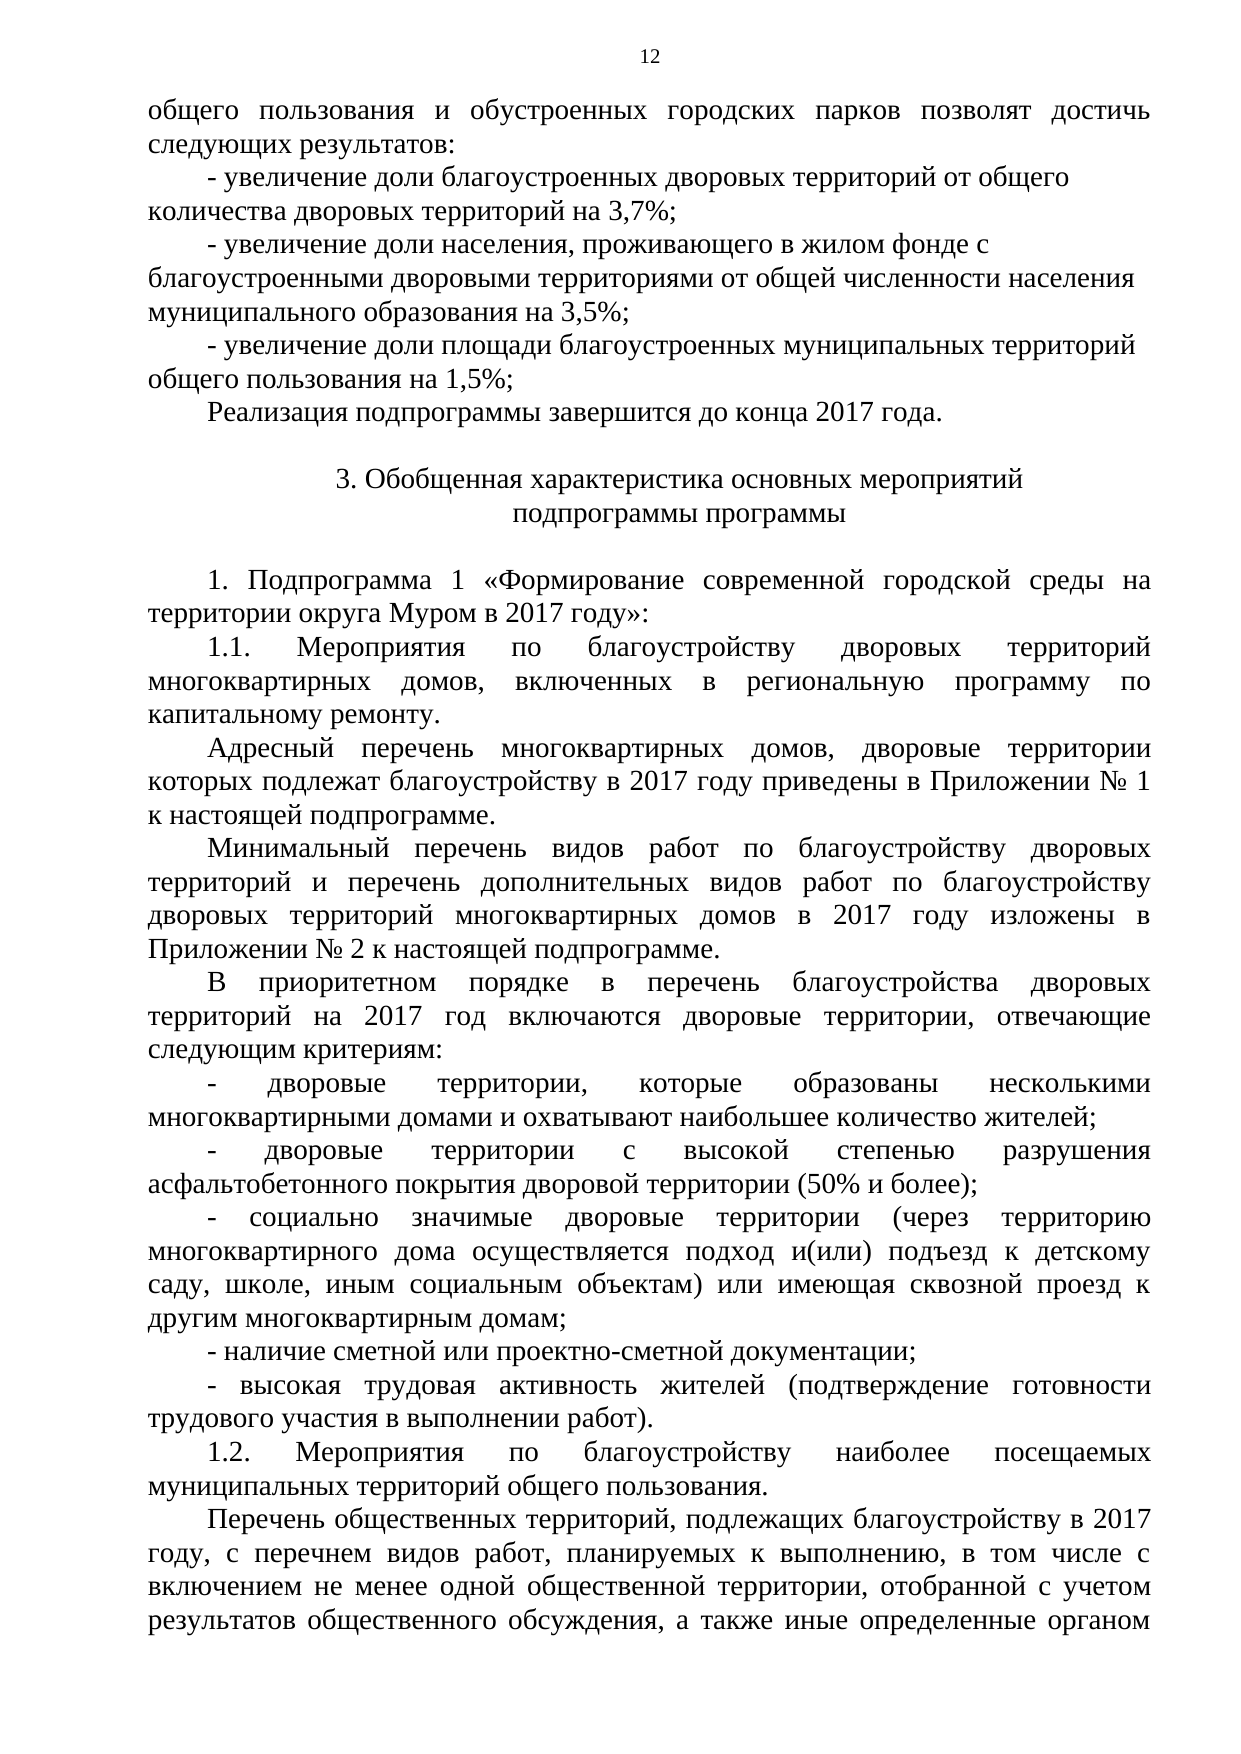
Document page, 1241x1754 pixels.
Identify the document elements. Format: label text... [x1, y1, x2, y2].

text подпрограммы программы [148, 495, 1152, 528]
text Адресный перечень многоквартирных домов, дворовые территории которых подлежат благоустройству в 2017 году приведены в Приложении № 1 к настоящей подпрограмме. [148, 730, 1152, 830]
text - высокая трудовая активность жителей (подтверждение готовности трудового участия в выполнении работ). [148, 1367, 1152, 1434]
text - наличие сметной или проектно-сметной документации; [148, 1333, 1152, 1367]
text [148, 1501, 1152, 1635]
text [148, 92, 1152, 159]
text 1.1. Мероприятия по благоустройству дворовых территорий многоквартирных домов, включенных в региональную программу по капитальному ремонту. [148, 629, 1152, 730]
text Реализация подпрограммы завершится до конца 2017 года. [148, 394, 1152, 428]
text 1. Подпрограмма 1 «Формирование современной городской среды на территории округа Муром в 2017 году»: [148, 562, 1152, 629]
text - увеличение доли площади благоустроенных муниципальных территорий общего пользования на 1,5%; [148, 327, 1152, 394]
text - увеличение доли населения, проживающего в жилом фонде с благоустроенными дворовыми территориями от общей численности населения муниципального образования на 3,5%; [148, 227, 1152, 327]
text - социально значимые дворовые территории (через территорию многоквартирного дома осуществляется подход и(или) подъезд к детскому саду, школе, иным социальным объектам) или имеющая сквозной проезд к другим многоквартирным домам; [148, 1199, 1152, 1333]
text - увеличение доли благоустроенных дворовых территорий от общего количества дворовых территорий на 3,7%; [148, 159, 1152, 227]
text - дворовые территории с высокой степенью разрушения асфальтобетонного покрытия дворовой территории (50% и более); [148, 1132, 1152, 1199]
text 3. Обобщенная характеристика основных мероприятий [148, 461, 1152, 495]
text - дворовые территории, которые образованы несколькими многоквартирными домами и охватывают наибольшее количество жителей; [148, 1065, 1152, 1132]
text 1.2. Мероприятия по благоустройству наиболее посещаемых муниципальных территорий общего пользования. [148, 1434, 1152, 1501]
text Минимальный перечень видов работ по благоустройству дворовых территорий и перечень дополнительных видов работ по благоустройству дворовых территорий многоквартирных домов в 2017 году изложены в Приложении № 2 к настоящей подпрограмме. [148, 830, 1152, 964]
text В приоритетном порядке в перечень благоустройства дворовых территорий на 2017 год включаются дворовые территории, отвечающие следующим критериям: [148, 964, 1152, 1065]
